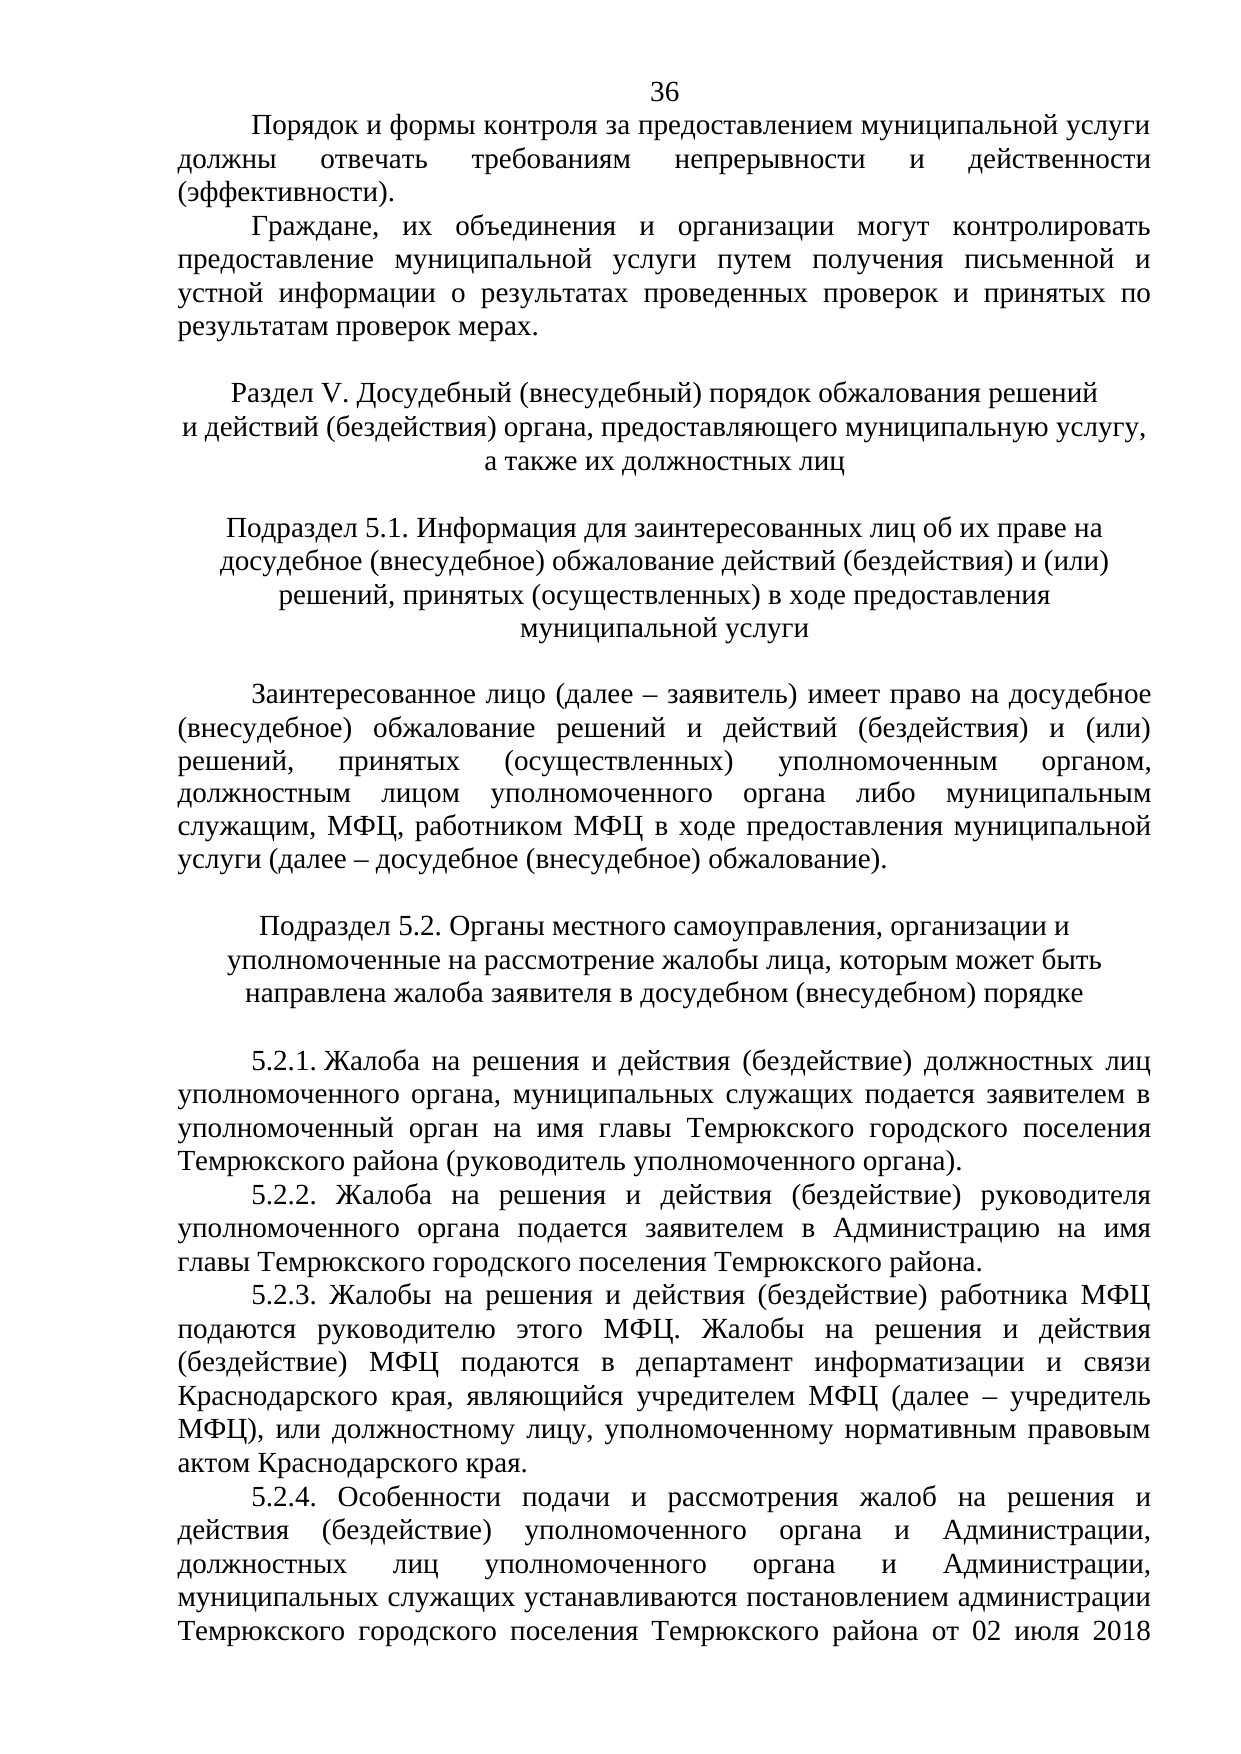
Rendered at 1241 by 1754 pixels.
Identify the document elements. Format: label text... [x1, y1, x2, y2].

text 5.2.2. Жалоба на решения и действия (бездействие) руководителя уполномоченного органа подается заявителем в Администрацию на имя главы Темрюкского городского поселения Темрюкского района. [177, 1177, 1152, 1277]
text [177, 1479, 1152, 1646]
text Порядок и формы контроля за предоставлением муниципальной услуги должны отвечать требованиям непрерывности и действенности (эффективности). [177, 107, 1152, 208]
text Подраздел 5.1. Информация для заинтересованных лиц об их праве на досудебное (внесудебное) обжалование действий (бездействия) и (или) решений, принятых (осуществленных) в ходе предоставления муниципальной услуги [177, 510, 1152, 644]
text 5.2.3. Жалобы на решения и действия (бездействие) работника МФЦ подаются руководителю этого МФЦ. Жалобы на решения и действия (бездействие) МФЦ подаются в департамент информатизации и связи Краснодарского края, являющийся учредителем МФЦ (далее – учредитель МФЦ), или должностному лицу, уполномоченному нормативным правовым актом Краснодарского края. [177, 1277, 1152, 1479]
text Граждане, их объединения и организации могут контролировать предоставление муниципальной услуги путем получения письменной и устной информации о результатах проведенных проверок и принятых по результатам проверок мерах. [177, 208, 1152, 342]
text Раздел V. Досудебный (внесудебный) порядок обжалования решений [177, 376, 1152, 409]
text Подраздел 5.2. Органы местного самоуправления, организации и уполномоченные на рассмотрение жалобы лица, которым может быть направлена жалоба заявителя в досудебном (внесудебном) порядке [177, 908, 1152, 1009]
text Заинтересованное лицо (далее – заявитель) имеет право на досудебное (внесудебное) обжалование решений и действий (бездействия) и (или) решений, принятых (осуществленных) уполномоченным органом, должностным лицом уполномоченного органа либо муниципальным служащим, МФЦ, работником МФЦ в ходе предоставления муниципальной услуги (далее – досудебное (внесудебное) обжалование). [177, 677, 1152, 875]
text 5.2.1. Жалоба на решения и действия (бездействие) должностных лиц уполномоченного органа, муниципальных служащих подается заявителем в уполномоченный орган на имя главы Темрюкского городского поселения Темрюкского района (руководитель уполномоченного органа). [177, 1043, 1152, 1177]
text и действий (бездействия) органа, предоставляющего муниципальную услугу, а также их должностных лиц [177, 409, 1152, 476]
